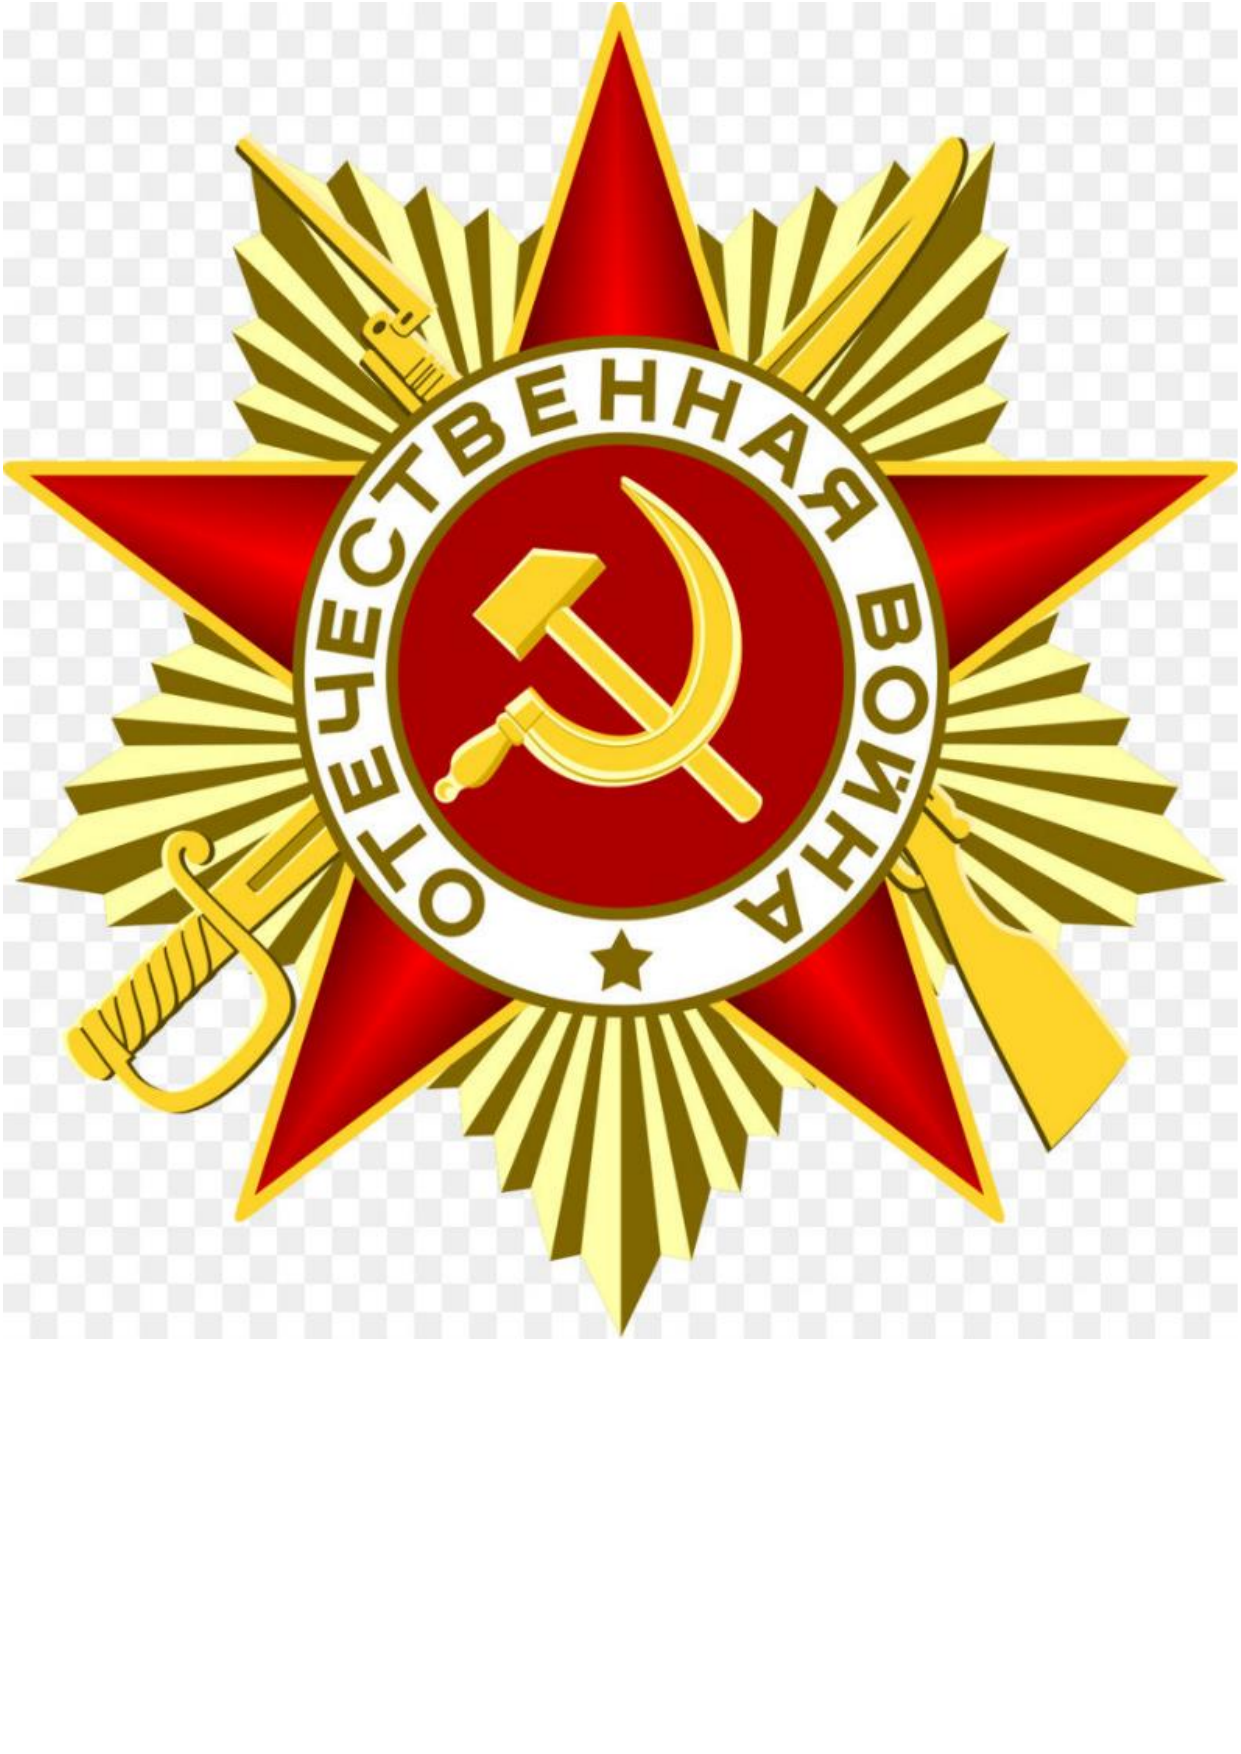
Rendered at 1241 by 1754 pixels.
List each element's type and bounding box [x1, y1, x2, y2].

picture [3, 2, 1236, 1336]
